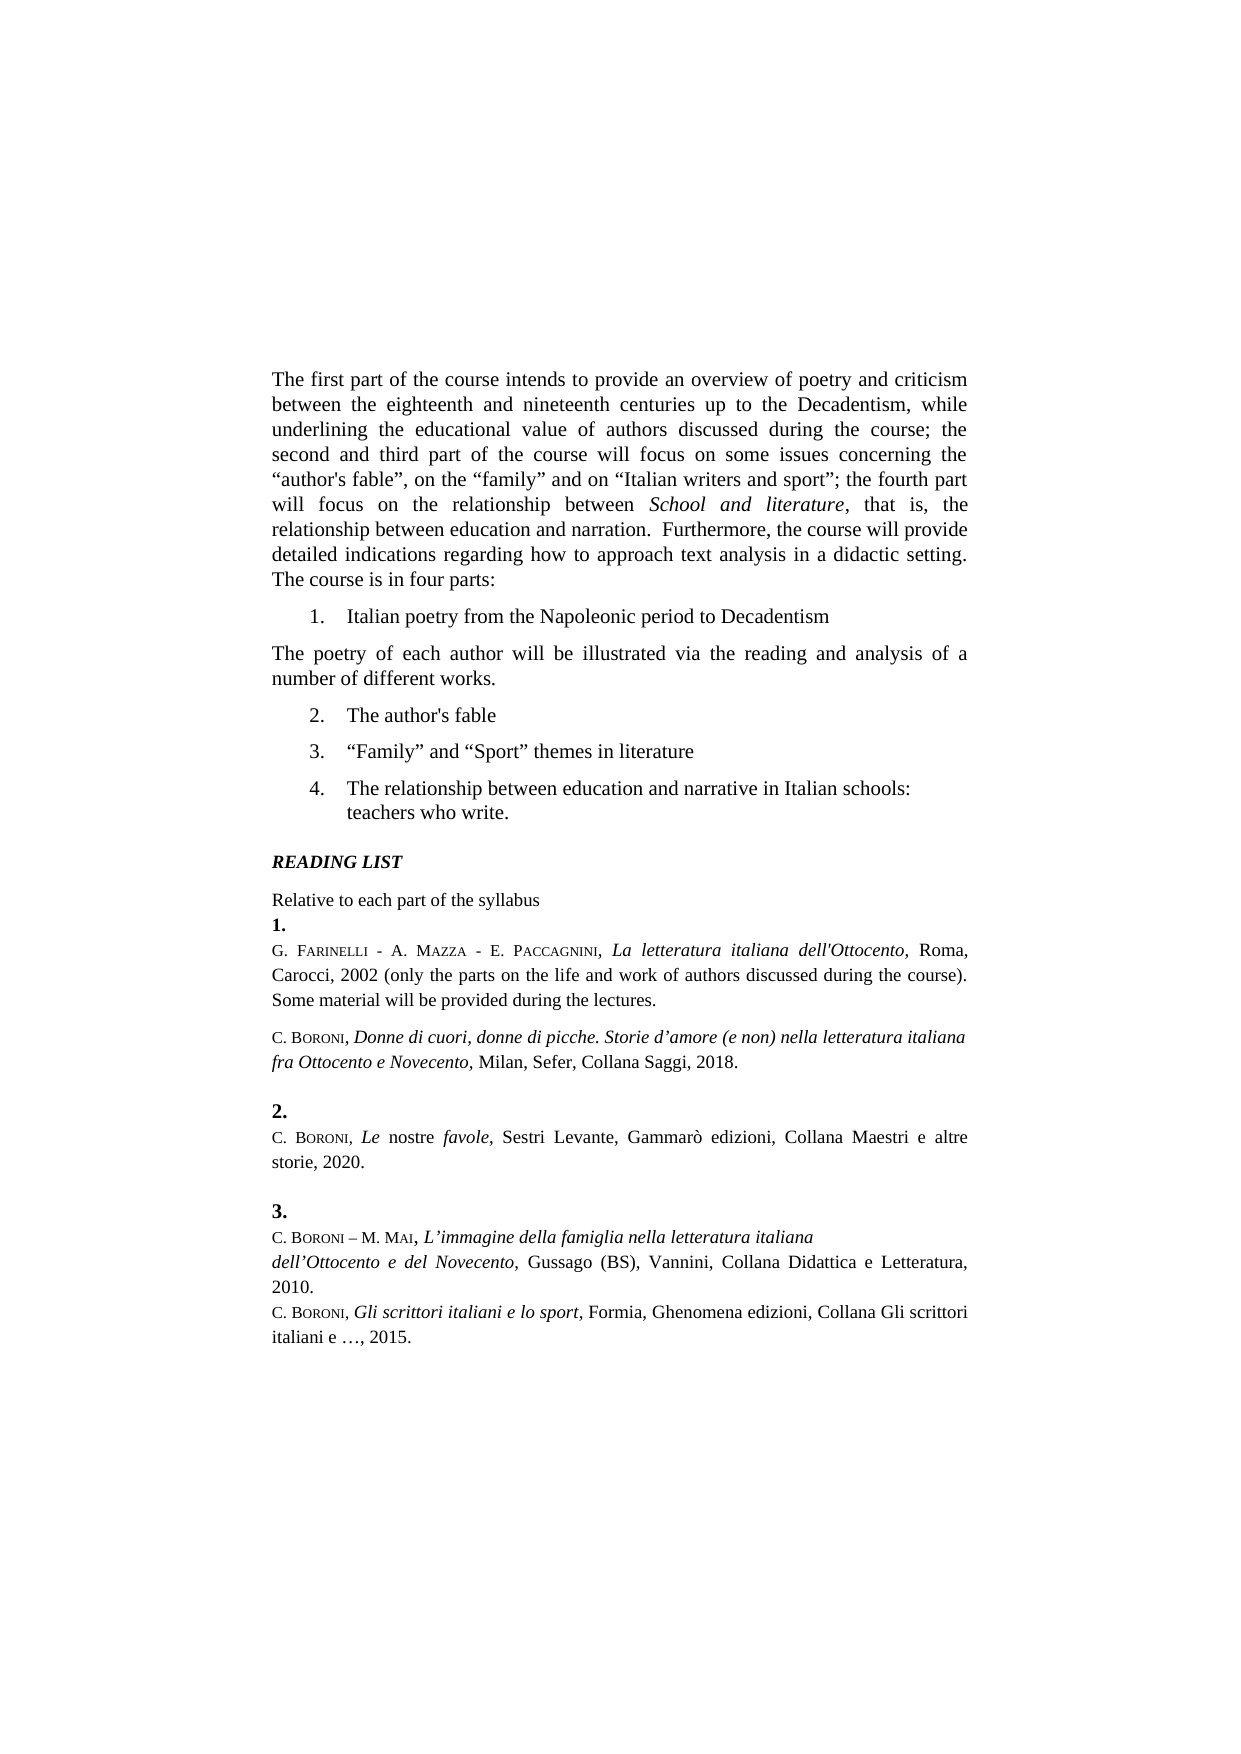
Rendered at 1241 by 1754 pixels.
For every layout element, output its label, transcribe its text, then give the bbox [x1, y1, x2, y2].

text 2. [272, 1099, 968, 1124]
text C. Boroni, Gli scrittori italiani e lo sport, Formia, Ghenomena edizioni, Collana Gli scrittori italiani e …, 2015. [272, 1299, 968, 1349]
text 1. [272, 911, 968, 936]
list “Family” and “Sport” themes in literature [309, 739, 968, 763]
text C. Boroni – M. Mai, L’immagine della famiglia nella letteratura italiana [272, 1224, 968, 1249]
text Relative to each part of the syllabus [272, 886, 968, 911]
text The first part of the course intends to provide an overview of poetry and criticism between the eighteenth and nineteenth centuries up to the Decadentism, while underlining the educational value of authors discussed during the course; the second and third part of the course will focus on some issues concerning the “author's fable”, on the “family” and on “Italian writers and sport”; the fourth part will focus on the relationship between School and literature, that is, the relationship between education and narration. Furthermore, the course will provide detailed indications regarding how to approach text analysis in a didactic setting. The course is in four parts: [272, 366, 968, 591]
text G. Farinelli - A. Mazza - E. Paccagnini, La letteratura italiana dell'Ottocento, Roma, Carocci, 2002 (only the parts on the life and work of authors discussed during the course). Some material will be provided during the lectures. [272, 936, 968, 1011]
text The poetry of each author will be illustrated via the reading and analysis of a number of different works. [272, 640, 968, 690]
list The relationship between education and narrative in Italian schools: teachers who write. [309, 776, 968, 824]
text dell’Ottocento e del Novecento, Gussago (BS), Vannini, Collana Didattica e Letteratura, 2010. [272, 1249, 968, 1299]
text C. Boroni, Donne di cuori, donne di picche. Storie d’amore (e non) nella letteratura italiana fra Ottocento e Novecento, Milan, Sefer, Collana Saggi, 2018. [272, 1024, 968, 1074]
list Italian poetry from the Napoleonic period to Decadentism [309, 604, 968, 628]
text READING LIST [272, 849, 968, 874]
text C. Boroni, Le nostre favole, Sestri Levante, Gammarò edizioni, Collana Maestri e altre storie, 2020. [272, 1124, 968, 1174]
list The author's fable [309, 703, 968, 727]
text 3. [272, 1199, 968, 1224]
